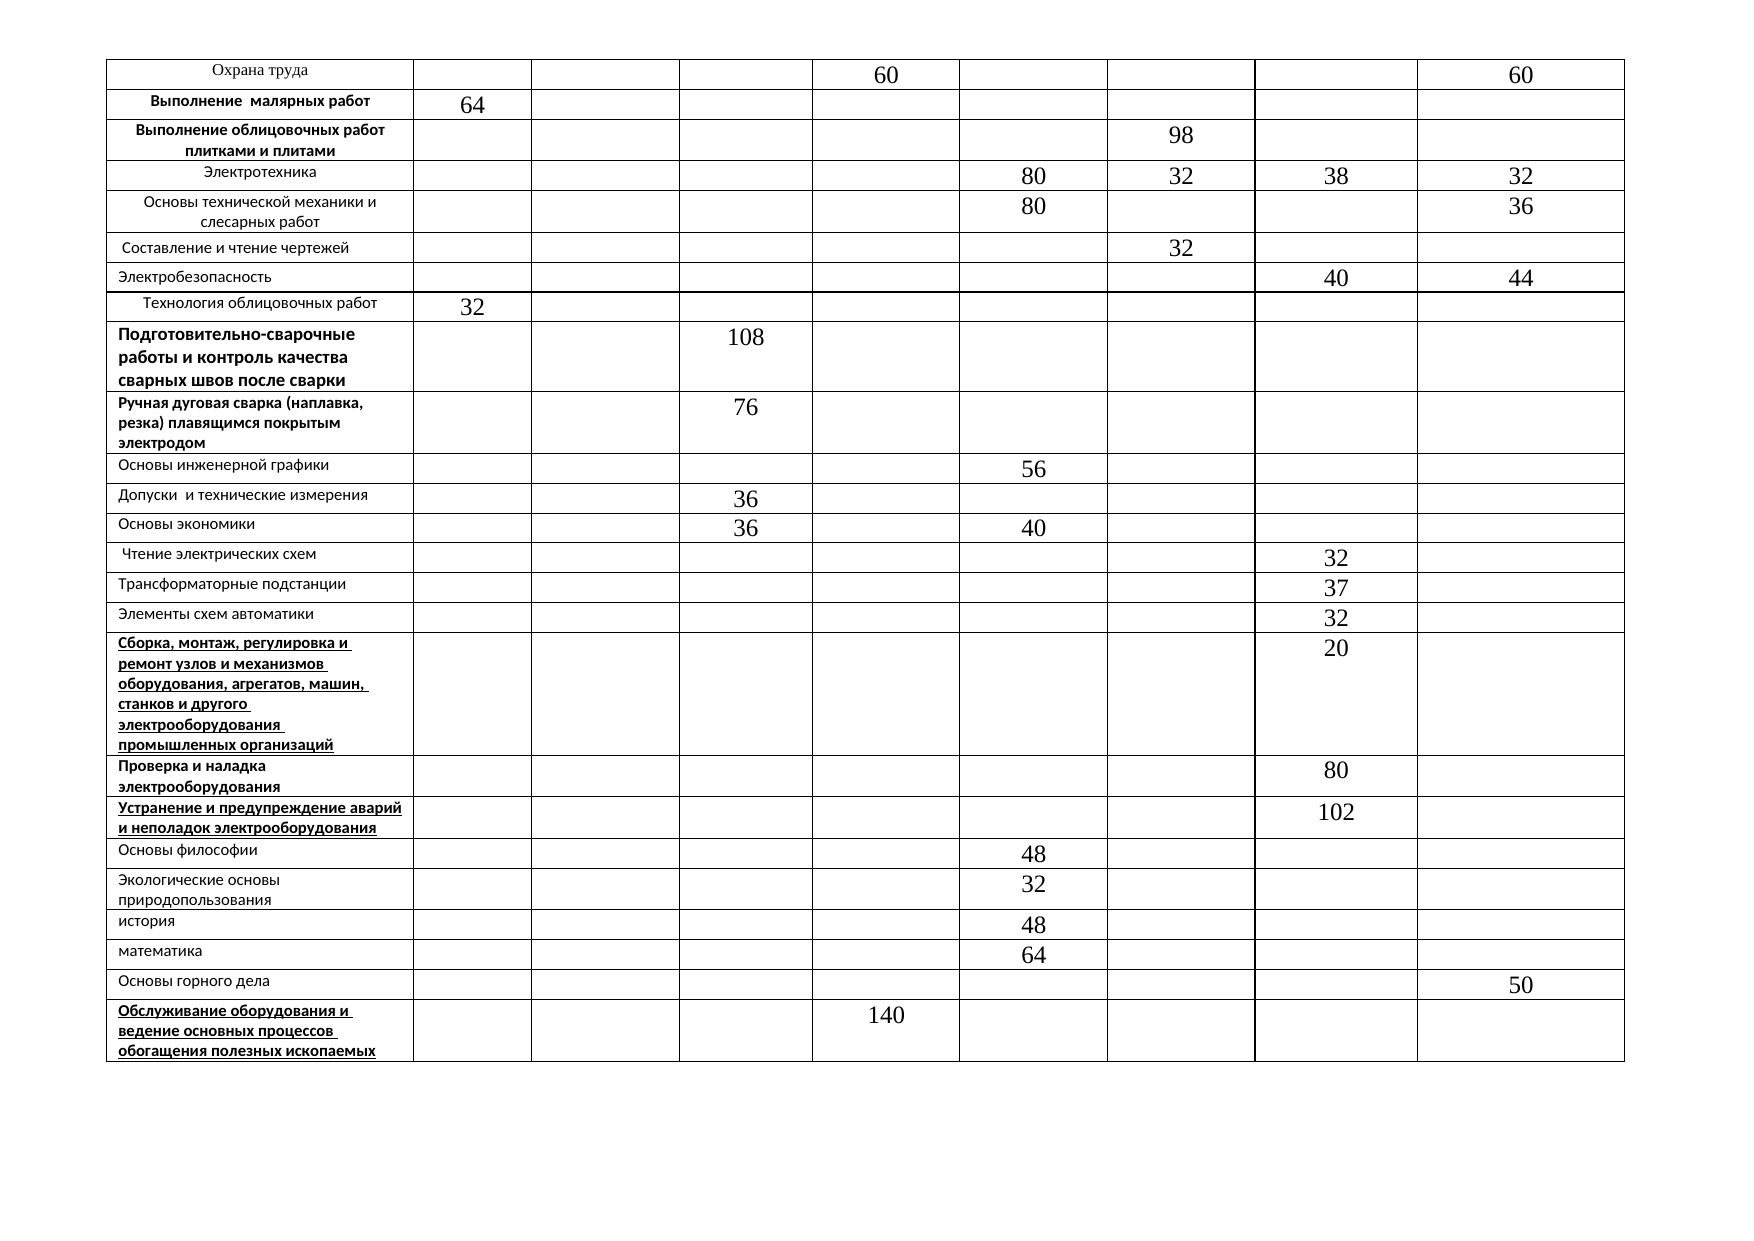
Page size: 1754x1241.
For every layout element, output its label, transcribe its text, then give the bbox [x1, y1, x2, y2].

table_cell Устранение и предупреждение аварий и неполадок электрооборудования [107, 797, 413, 838]
table_cell 32 [1108, 233, 1254, 262]
table_cell [1418, 120, 1624, 160]
table_cell [813, 514, 959, 542]
table_cell [532, 940, 679, 969]
table_cell [960, 797, 1107, 838]
table_cell [1108, 392, 1254, 453]
table_cell [1256, 293, 1417, 321]
table_cell Обслуживание оборудования и ведение основных процессов обогащения полезных ископаемых [107, 1000, 413, 1061]
table_cell [960, 573, 1107, 602]
table_cell [680, 839, 812, 868]
table_cell [1108, 293, 1254, 321]
table_cell [414, 543, 531, 572]
table_cell [1418, 514, 1624, 542]
table_cell [1256, 392, 1417, 453]
table_cell [1108, 573, 1254, 602]
table_cell [813, 839, 959, 868]
table_cell [1108, 603, 1254, 632]
table_cell [1256, 940, 1417, 969]
table_cell [1418, 90, 1624, 119]
table_cell [1256, 869, 1417, 909]
table_cell 76 [680, 392, 812, 453]
table_cell [813, 910, 959, 939]
table_cell [532, 60, 679, 89]
table_cell [1418, 756, 1624, 796]
table_cell 60 [1418, 60, 1624, 89]
table_cell 20 [1256, 633, 1417, 754]
table_cell история [107, 910, 413, 939]
table_cell 60 [813, 60, 959, 89]
table_cell Элементы схем автоматики [107, 603, 413, 632]
table_cell [1256, 120, 1417, 160]
table_cell 64 [960, 940, 1107, 969]
table_cell 80 [960, 161, 1107, 190]
table_cell [1108, 543, 1254, 572]
table_cell [1418, 543, 1624, 572]
table_cell [813, 573, 959, 602]
table_cell [1108, 970, 1254, 999]
table_cell Составление и чтение чертежей [107, 233, 413, 262]
table_cell 32 [960, 869, 1107, 909]
table_cell [532, 120, 679, 160]
table_cell [680, 797, 812, 838]
table_cell [532, 797, 679, 838]
table_cell 36 [680, 484, 812, 512]
table_cell 102 [1256, 797, 1417, 838]
table_cell 44 [1418, 263, 1624, 291]
table_cell [680, 263, 812, 291]
table_cell [960, 263, 1107, 291]
table_cell [532, 603, 679, 632]
table_cell [1418, 484, 1624, 512]
table_cell [1418, 322, 1624, 391]
table_cell Основы экономики [107, 514, 413, 542]
table_cell [1108, 322, 1254, 391]
table_cell Проверка и наладка электрооборудования [107, 756, 413, 796]
table_cell Чтение электрических схем [107, 543, 413, 572]
table_cell [680, 756, 812, 796]
table_cell [1418, 1000, 1624, 1061]
table_cell [414, 910, 531, 939]
table_cell [813, 970, 959, 999]
table_cell 40 [960, 514, 1107, 542]
table_cell [813, 603, 959, 632]
table_cell 32 [1256, 543, 1417, 572]
table_cell [960, 603, 1107, 632]
table_cell [680, 120, 812, 160]
table_cell [960, 484, 1107, 512]
table_cell [532, 322, 679, 391]
table_cell [1108, 484, 1254, 512]
table_cell [680, 869, 812, 909]
table_cell [414, 839, 531, 868]
table_cell [1256, 970, 1417, 999]
table_cell Электротехника [107, 161, 413, 190]
table_cell [813, 756, 959, 796]
table_cell [1108, 263, 1254, 291]
table_cell [414, 191, 531, 232]
table_cell [1108, 90, 1254, 119]
table_cell [1256, 514, 1417, 542]
table_cell [1108, 1000, 1254, 1061]
table_cell [414, 233, 531, 262]
table_cell [813, 392, 959, 453]
table_cell [1108, 797, 1254, 838]
table_cell [680, 454, 812, 483]
table_cell [414, 392, 531, 453]
table_cell [532, 1000, 679, 1061]
table_cell 48 [960, 839, 1107, 868]
table_cell [960, 970, 1107, 999]
table_cell [1418, 293, 1624, 321]
table_cell [813, 454, 959, 483]
table_cell [813, 233, 959, 262]
table_cell [813, 940, 959, 969]
table_cell Основы технической механики и слесарных работ [107, 191, 413, 232]
table_cell 32 [1418, 161, 1624, 190]
table_cell [1418, 839, 1624, 868]
table_cell 50 [1418, 970, 1624, 999]
table_cell [813, 543, 959, 572]
table_cell [414, 60, 531, 89]
table_cell [813, 633, 959, 754]
table_cell [414, 120, 531, 160]
table_cell [680, 233, 812, 262]
table_cell 40 [1256, 263, 1417, 291]
table_cell [414, 322, 531, 391]
table_cell [960, 233, 1107, 262]
table_cell [1108, 869, 1254, 909]
table_cell [532, 839, 679, 868]
table_cell 108 [680, 322, 812, 391]
table_cell Охрана труда [107, 60, 413, 89]
table_cell [414, 454, 531, 483]
table_cell [414, 484, 531, 512]
table_cell Ручная дуговая сварка (наплавка, резка) плавящимся покрытым электродом [107, 392, 413, 453]
table_cell Основы инженерной графики [107, 454, 413, 483]
table_cell [680, 603, 812, 632]
table_cell [1108, 633, 1254, 754]
table_cell [813, 293, 959, 321]
table_cell [1418, 392, 1624, 453]
table_cell [414, 869, 531, 909]
table_cell [960, 1000, 1107, 1061]
table_cell Выполнение малярных работ [107, 90, 413, 119]
table_cell Экологические основы природопользования [107, 869, 413, 909]
table_cell 80 [1256, 756, 1417, 796]
table_cell [414, 1000, 531, 1061]
table_cell [680, 1000, 812, 1061]
table_cell [532, 454, 679, 483]
table_cell [813, 263, 959, 291]
table_cell Технология облицовочных работ [107, 293, 413, 321]
table_cell [1256, 1000, 1417, 1061]
table_cell [813, 161, 959, 190]
table_cell [532, 90, 679, 119]
table_cell [1108, 839, 1254, 868]
table_cell [680, 633, 812, 754]
table_cell [1256, 90, 1417, 119]
table_cell [1256, 454, 1417, 483]
table_cell [1418, 454, 1624, 483]
table_cell [960, 120, 1107, 160]
table_cell [813, 484, 959, 512]
table_cell [1256, 910, 1417, 939]
table_cell 32 [414, 293, 531, 321]
table_cell Основы философии [107, 839, 413, 868]
table_cell Трансформаторные подстанции [107, 573, 413, 602]
table_cell [680, 910, 812, 939]
table_cell [1108, 940, 1254, 969]
table_cell [1108, 514, 1254, 542]
table_cell [414, 514, 531, 542]
table_cell 56 [960, 454, 1107, 483]
table_cell [960, 322, 1107, 391]
table_cell [532, 543, 679, 572]
table_cell [532, 573, 679, 602]
table_cell [414, 797, 531, 838]
table_cell Сборка, монтаж, регулировка и ремонт узлов и механизмов оборудования, агрегатов, машин, станков и другого электрооборудования промышленных организаций [107, 633, 413, 754]
table_cell Основы горного дела [107, 970, 413, 999]
table_cell математика [107, 940, 413, 969]
table_cell Подготовительно-сварочные работы и контроль качества сварных швов после сварки [107, 322, 413, 391]
table_cell [960, 633, 1107, 754]
table_cell [680, 161, 812, 190]
table_cell [960, 60, 1107, 89]
table_cell [813, 191, 959, 232]
table_cell [680, 970, 812, 999]
table_cell [1256, 60, 1417, 89]
table_cell 38 [1256, 161, 1417, 190]
table_cell [414, 756, 531, 796]
table_cell [680, 191, 812, 232]
table_cell 32 [1256, 603, 1417, 632]
table_cell 36 [1418, 191, 1624, 232]
table_cell [1256, 233, 1417, 262]
table_cell [532, 293, 679, 321]
table_cell [1418, 573, 1624, 602]
table_cell [532, 191, 679, 232]
table_cell 37 [1256, 573, 1417, 602]
table_cell [1108, 60, 1254, 89]
table_cell [532, 970, 679, 999]
table_cell [680, 90, 812, 119]
table_cell [1418, 233, 1624, 262]
table_cell [813, 869, 959, 909]
table_cell [960, 392, 1107, 453]
table_cell [813, 90, 959, 119]
table_cell [813, 797, 959, 838]
table_cell [414, 940, 531, 969]
table_cell [1108, 756, 1254, 796]
table_cell Допуски и технические измерения [107, 484, 413, 512]
table_cell [1256, 839, 1417, 868]
table_cell [680, 60, 812, 89]
table_cell [1256, 484, 1417, 512]
table_cell [414, 161, 531, 190]
table_cell [1108, 910, 1254, 939]
table_cell [1108, 191, 1254, 232]
table_cell [532, 633, 679, 754]
table_cell [532, 263, 679, 291]
table_cell 36 [680, 514, 812, 542]
table_cell [532, 910, 679, 939]
table_cell [532, 161, 679, 190]
table_cell [414, 573, 531, 602]
table_cell 64 [414, 90, 531, 119]
table_cell 32 [1108, 161, 1254, 190]
table_cell [414, 603, 531, 632]
table_cell [680, 543, 812, 572]
table_cell [1418, 797, 1624, 838]
table_cell [680, 293, 812, 321]
table_cell [960, 90, 1107, 119]
table_cell [960, 756, 1107, 796]
table_cell [813, 322, 959, 391]
table_cell [414, 263, 531, 291]
table_cell 48 [960, 910, 1107, 939]
table_cell [680, 573, 812, 602]
table_cell [1418, 910, 1624, 939]
table_cell [1418, 869, 1624, 909]
table_cell [1418, 940, 1624, 969]
table_cell [532, 869, 679, 909]
table_cell [960, 543, 1107, 572]
table_cell [1256, 322, 1417, 391]
table_cell [1108, 454, 1254, 483]
table_cell [532, 484, 679, 512]
table_cell [1418, 633, 1624, 754]
table_cell [1256, 191, 1417, 232]
table_cell [960, 293, 1107, 321]
table_cell [414, 633, 531, 754]
table_cell [532, 756, 679, 796]
table_cell [532, 233, 679, 262]
table_cell 98 [1108, 120, 1254, 160]
table_cell [680, 940, 812, 969]
table_cell 140 [813, 1000, 959, 1061]
table_cell [414, 970, 531, 999]
table_cell [813, 120, 959, 160]
table_cell [532, 392, 679, 453]
table_cell [1418, 603, 1624, 632]
table_cell 80 [960, 191, 1107, 232]
table_cell [532, 514, 679, 542]
table_cell Электробезопасность [107, 263, 413, 291]
table_cell Выполнение облицовочных работ плитками и плитами [107, 120, 413, 160]
